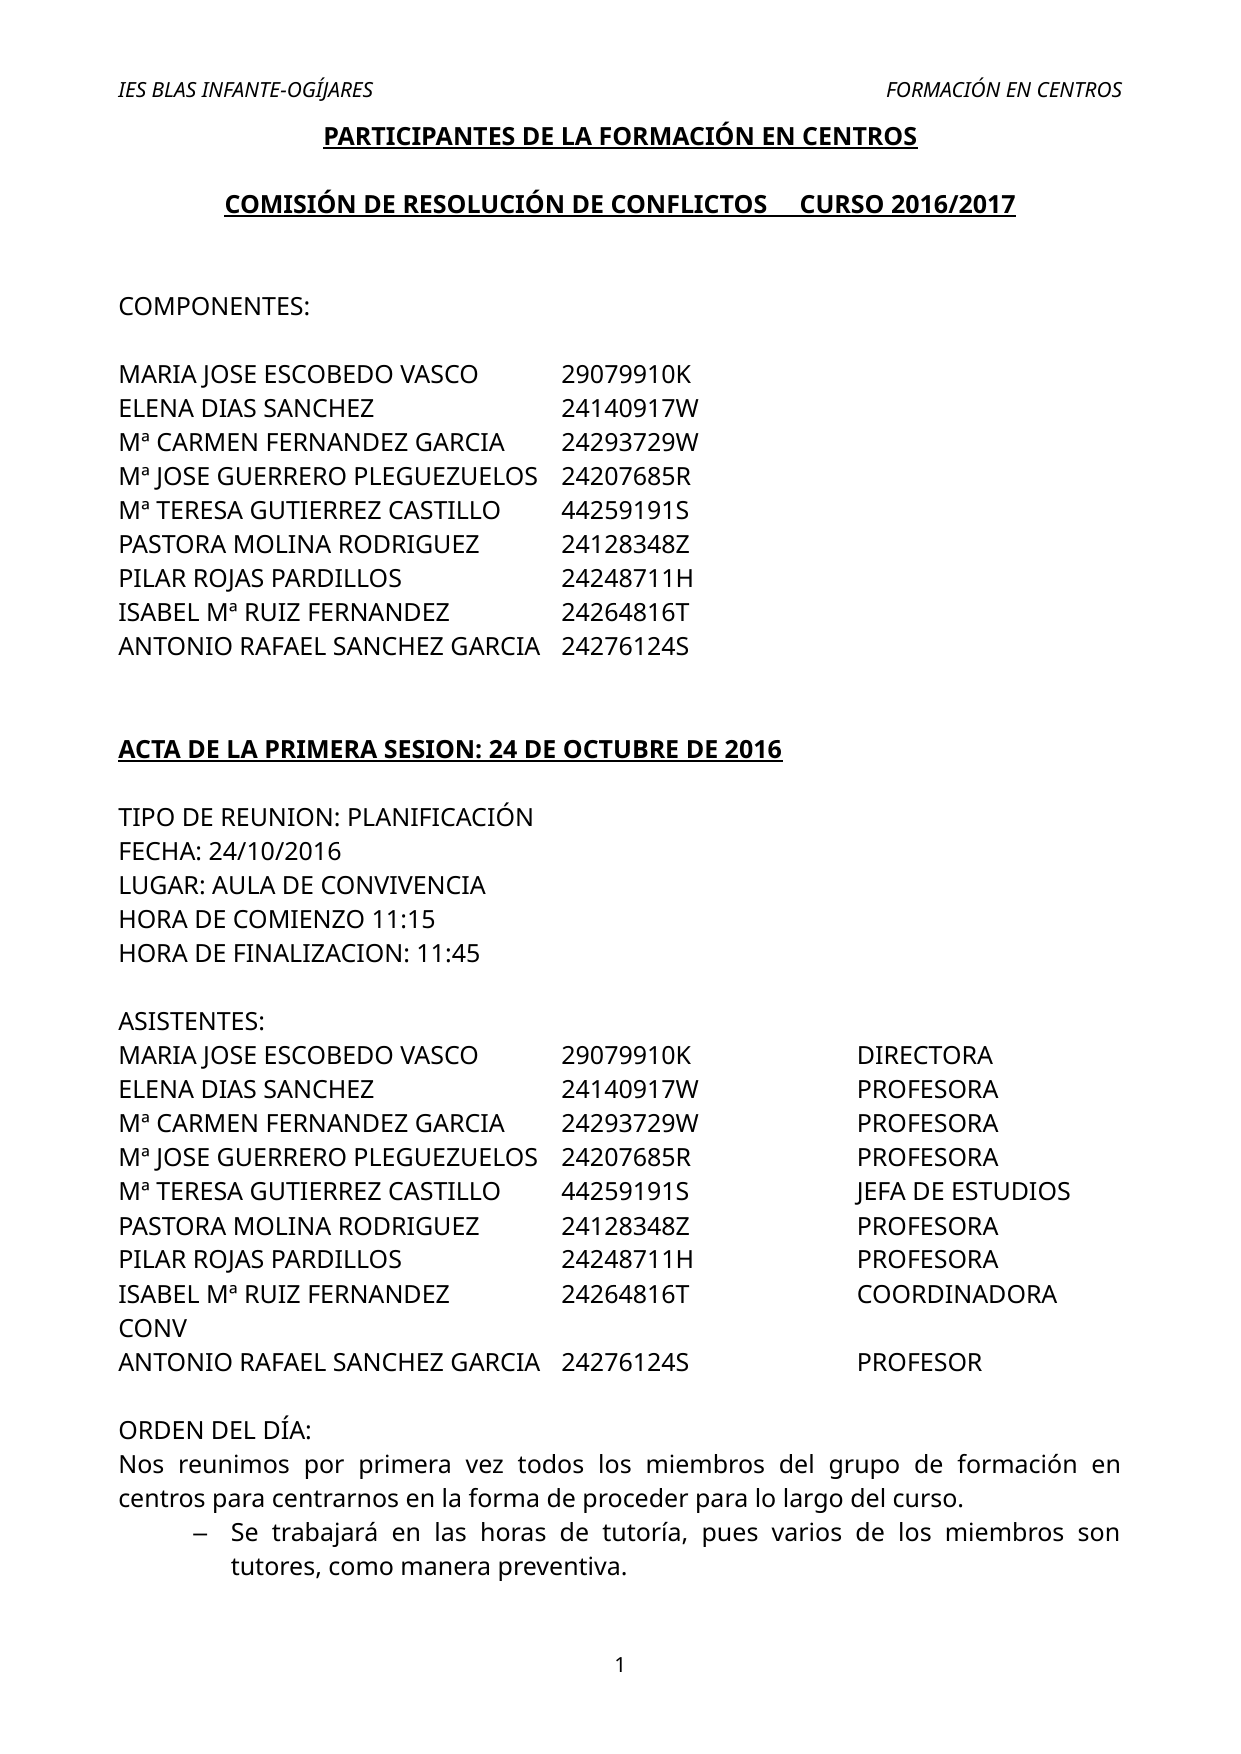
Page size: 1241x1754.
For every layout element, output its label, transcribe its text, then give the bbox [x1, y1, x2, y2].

text Mª JOSE GUERRERO PLEGUEZUELOS 24207685R [118, 459, 1122, 493]
text HORA DE FINALIZACION: 11:45 [118, 936, 1122, 970]
text LUGAR: AULA DE CONVIVENCIA [118, 867, 1122, 902]
text ISABEL Mª RUIZ FERNANDEZ 24264816T COORDINADORA CONV [118, 1276, 1122, 1344]
text ASISTENTES: [118, 1004, 1122, 1038]
text ANTONIO RAFAEL SANCHEZ GARCIA 24276124S [118, 629, 1122, 663]
text Mª CARMEN FERNANDEZ GARCIA 24293729W PROFESORA [118, 1106, 1122, 1140]
text COMPONENTES: [118, 288, 1122, 322]
text ORDEN DEL DÍA: [118, 1412, 1122, 1447]
text Nos reunimos por primera vez todos los miembros del grupo de formación en centros para centrarnos en la forma de proceder para lo largo del curso. [118, 1447, 1122, 1515]
text MARIA JOSE ESCOBEDO VASCO 29079910K DIRECTORA [118, 1038, 1122, 1072]
text Mª TERESA GUTIERREZ CASTILLO 44259191S [118, 493, 1122, 527]
list Se trabajará en las horas de tutoría, pues varios de los miembros son tutores, como manera preventiva. [193, 1515, 1122, 1583]
text COMISIÓN DE RESOLUCIÓN DE CONFLICTOS CURSO 2016/2017 [118, 186, 1122, 220]
text ELENA DIAS SANCHEZ 24140917W PROFESORA [118, 1072, 1122, 1106]
text Mª CARMEN FERNANDEZ GARCIA 24293729W [118, 425, 1122, 459]
text PILAR ROJAS PARDILLOS 24248711H [118, 561, 1122, 595]
text PASTORA MOLINA RODRIGUEZ 24128348Z PROFESORA [118, 1208, 1122, 1242]
text MARIA JOSE ESCOBEDO VASCO 29079910K [118, 357, 1122, 391]
text TIPO DE REUNION: PLANIFICACIÓN [118, 799, 1122, 833]
text ISABEL Mª RUIZ FERNANDEZ 24264816T [118, 595, 1122, 629]
text ANTONIO RAFAEL SANCHEZ GARCIA 24276124S PROFESOR [118, 1344, 1122, 1378]
text ELENA DIAS SANCHEZ 24140917W [118, 391, 1122, 425]
text FECHA: 24/10/2016 [118, 833, 1122, 867]
text HORA DE COMIENZO 11:15 [118, 902, 1122, 936]
text Mª JOSE GUERRERO PLEGUEZUELOS 24207685R PROFESORA [118, 1140, 1122, 1174]
text Mª TERESA GUTIERREZ CASTILLO 44259191S JEFA DE ESTUDIOS [118, 1174, 1122, 1208]
text PASTORA MOLINA RODRIGUEZ 24128348Z [118, 527, 1122, 561]
text PILAR ROJAS PARDILLOS 24248711H PROFESORA [118, 1242, 1122, 1276]
text PARTICIPANTES DE LA FORMACIÓN EN CENTROS [118, 118, 1122, 152]
text ACTA DE LA PRIMERA SESION: 24 DE OCTUBRE DE 2016 [118, 731, 1122, 765]
